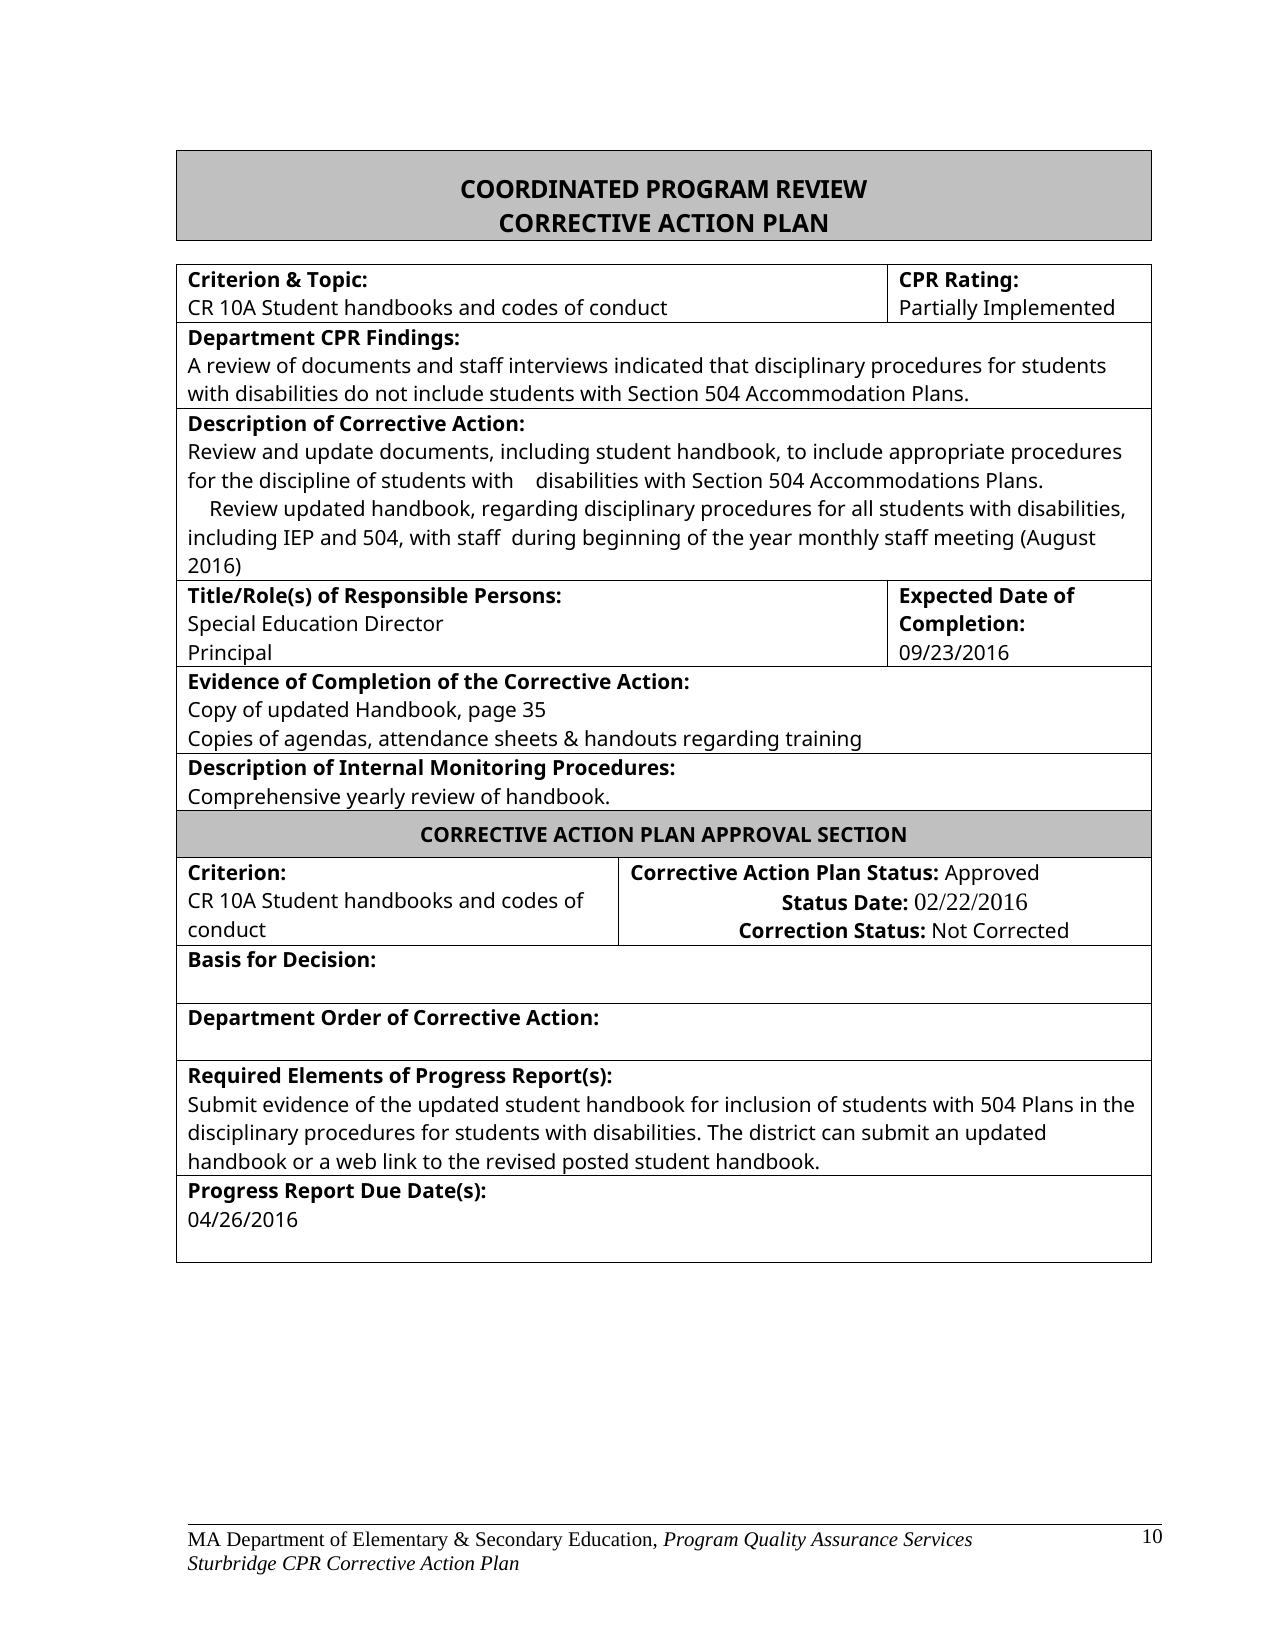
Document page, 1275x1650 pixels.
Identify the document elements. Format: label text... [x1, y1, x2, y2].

table_cell Description of Internal Monitoring Procedures: Comprehensive yearly review of handbook. [177, 754, 1151, 810]
table_cell Progress Report Due Date(s): 04/26/2016 [177, 1176, 1151, 1262]
table_cell Department CPR Findings: A review of documents and staff interviews indicated that disciplinary procedures for students with disabilities do not include students with Section 504 Accommodation Plans. [177, 323, 1151, 408]
table_cell CORRECTIVE ACTION PLAN APPROVAL SECTION [177, 811, 1151, 857]
table_header COORDINATED PROGRAM REVIEW CORRECTIVE ACTION PLAN [177, 151, 1151, 240]
table_cell Corrective Action Plan Status: Approved Status Date: 02/22/2016 Correction Status: Not Corrected [619, 858, 1151, 944]
table_header CPR Rating: Partially Implemented [888, 265, 1151, 322]
table_cell Evidence of Completion of the Corrective Action: Copy of updated Handbook, page 35 Copies of agendas, attendance sheets & handouts regarding training [177, 667, 1151, 752]
table_cell Basis for Decision: [177, 946, 1151, 1002]
table_cell Expected Date of Completion: 09/23/2016 [888, 581, 1151, 666]
table_cell Description of Corrective Action: Review and update documents, including student handbook, to include appropriate procedures for the discipline of students with disabilities with Section 504 Accommodations Plans. Review updated handbook, regarding disciplinary procedures for all students with disabilities, including IEP and 504, with staff during beginning of the year monthly staff meeting (August 2016) [177, 409, 1151, 580]
table_cell Required Elements of Progress Report(s): Submit evidence of the updated student handbook for inclusion of students with 504 Plans in the disciplinary procedures for students with disabilities. The district can submit an updated handbook or a web link to the revised posted student handbook. [177, 1061, 1151, 1175]
table_header Criterion & Topic: CR 10A Student handbooks and codes of conduct [177, 265, 887, 322]
table_cell Department Order of Corrective Action: [177, 1004, 1151, 1060]
table_cell Criterion: CR 10A Student handbooks and codes of conduct [177, 858, 618, 944]
table_cell Title/Role(s) of Responsible Persons: Special Education Director Principal [177, 581, 887, 666]
